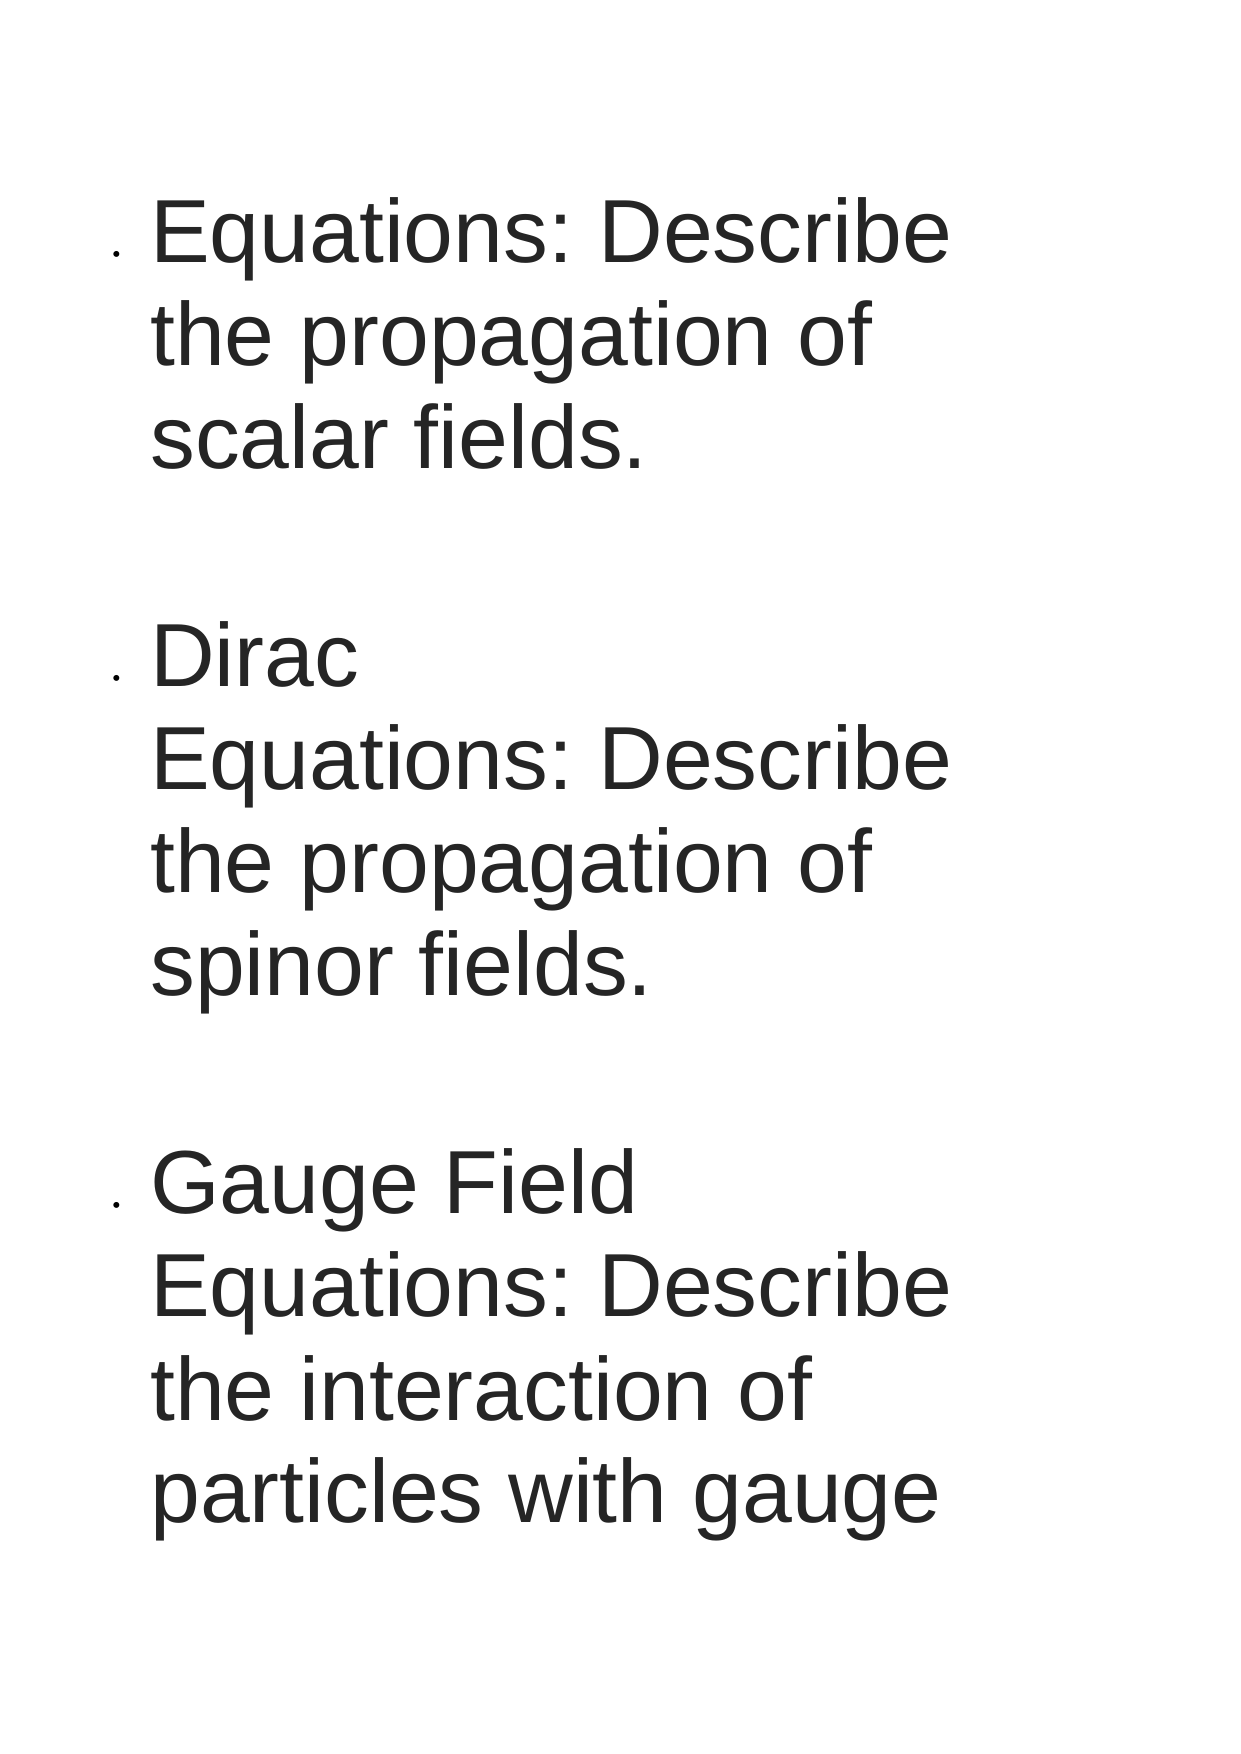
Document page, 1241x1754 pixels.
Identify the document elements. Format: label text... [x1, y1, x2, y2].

list Dirac Equations: Describe the propagation of spinor fields. [112, 608, 1090, 1021]
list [112, 1136, 1090, 1445]
list Equations: Describe the propagation of scalar fields. [112, 184, 1090, 493]
